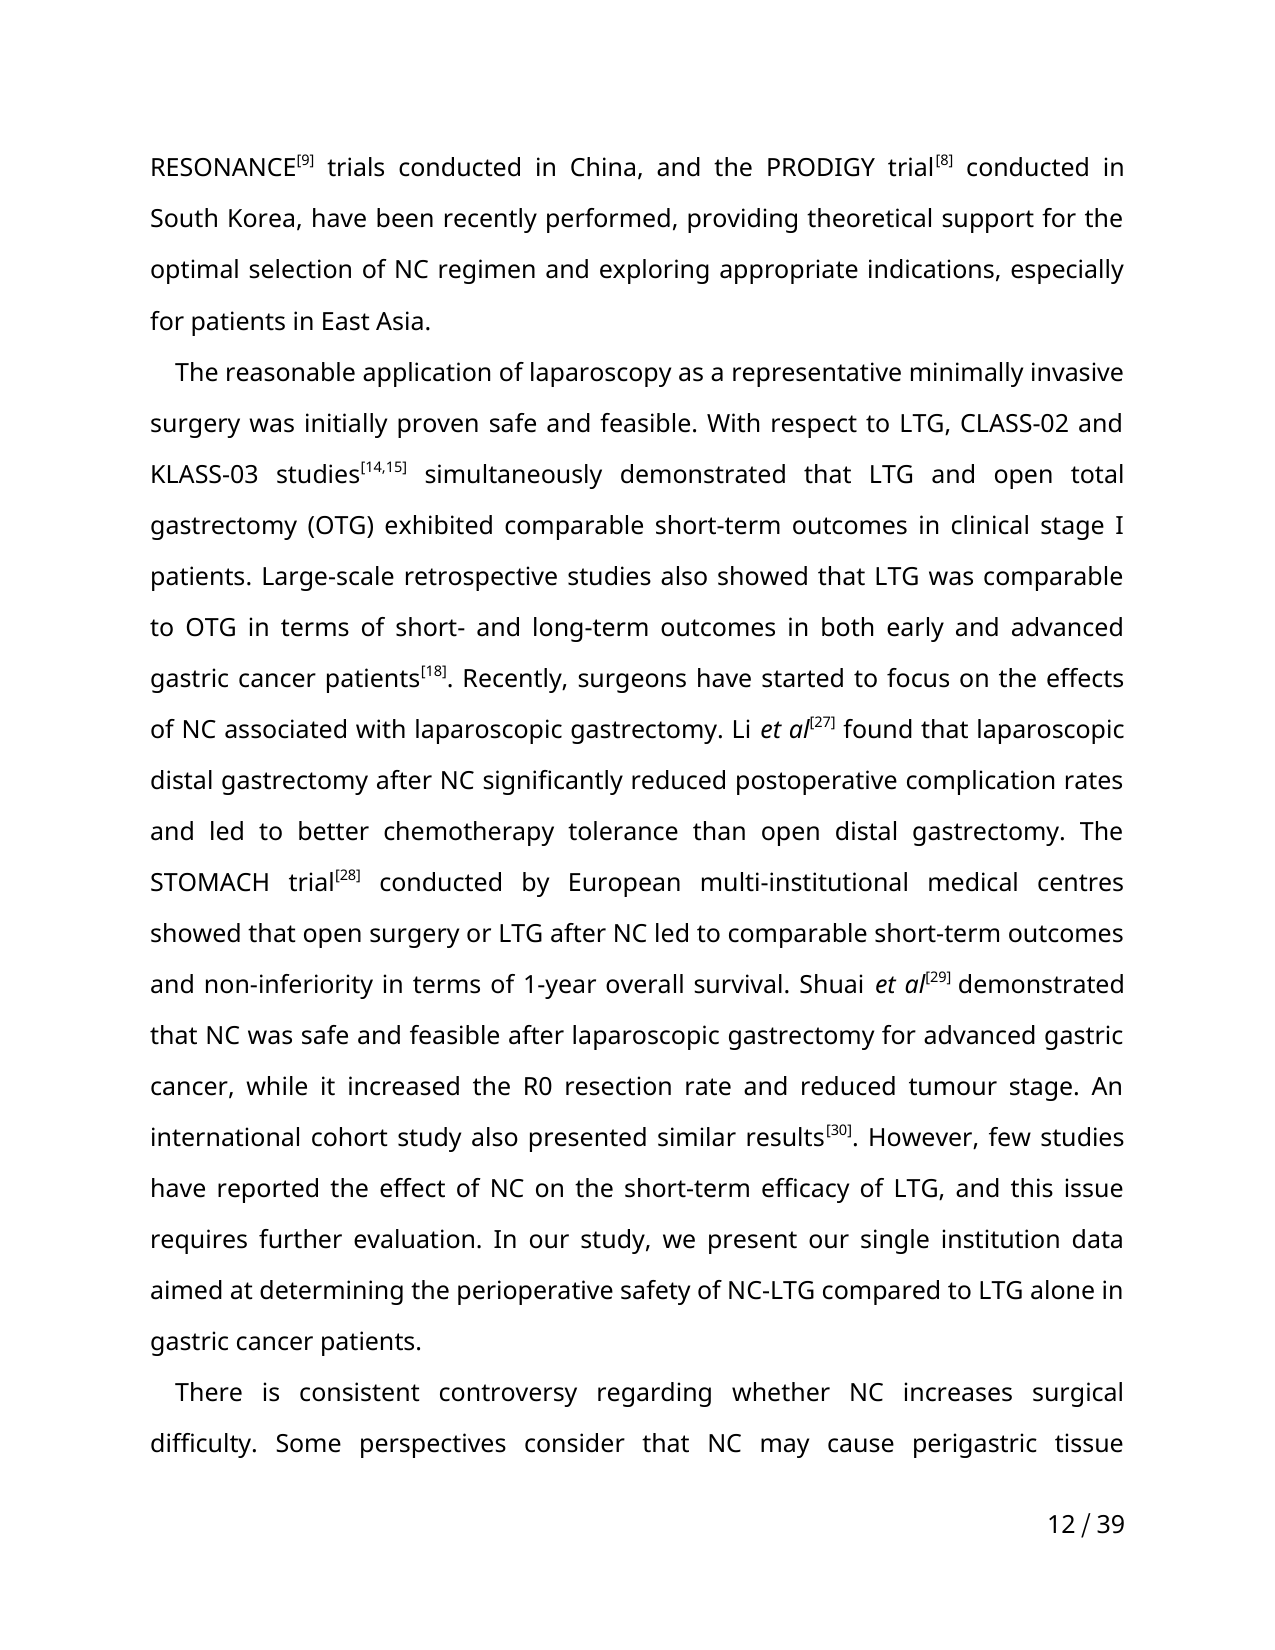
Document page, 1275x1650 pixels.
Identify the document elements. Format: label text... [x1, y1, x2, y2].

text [150, 150, 1125, 337]
text The reasonable application of laparoscopy as a representative minimally invasive surgery was initially proven safe and feasible. With respect to LTG, CLASS-02 and KLASS-03 studies[14,15] simultaneously demonstrated that LTG and open total gastrectomy (OTG) exhibited comparable short-term outcomes in clinical stage I patients. Large-scale retrospective studies also showed that LTG was comparable to OTG in terms of short- and long-term outcomes in both early and advanced gastric cancer patients[18]. Recently, surgeons have started to focus on the effects of NC associated with laparoscopic gastrectomy. Li et al[27] found that laparoscopic distal gastrectomy after NC significantly reduced postoperative complication rates and led to better chemotherapy tolerance than open distal gastrectomy. The STOMACH trial[28] conducted by European multi-institutional medical centres showed that open surgery or LTG after NC led to comparable short-term outcomes and non-inferiority in terms of 1-year overall survival. Shuai et al[29] demonstrated that NC was safe and feasible after laparoscopic gastrectomy for advanced gastric cancer, while it increased the R0 resection rate and reduced tumour stage. An international cohort study also presented similar results[30]. However, few studies have reported the effect of NC on the short-term efficacy of LTG, and this issue requires further evaluation. In our study, we present our single institution data aimed at determining the perioperative safety of NC-LTG compared to LTG alone in gastric cancer patients. [150, 354, 1125, 1358]
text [150, 1375, 1125, 1460]
